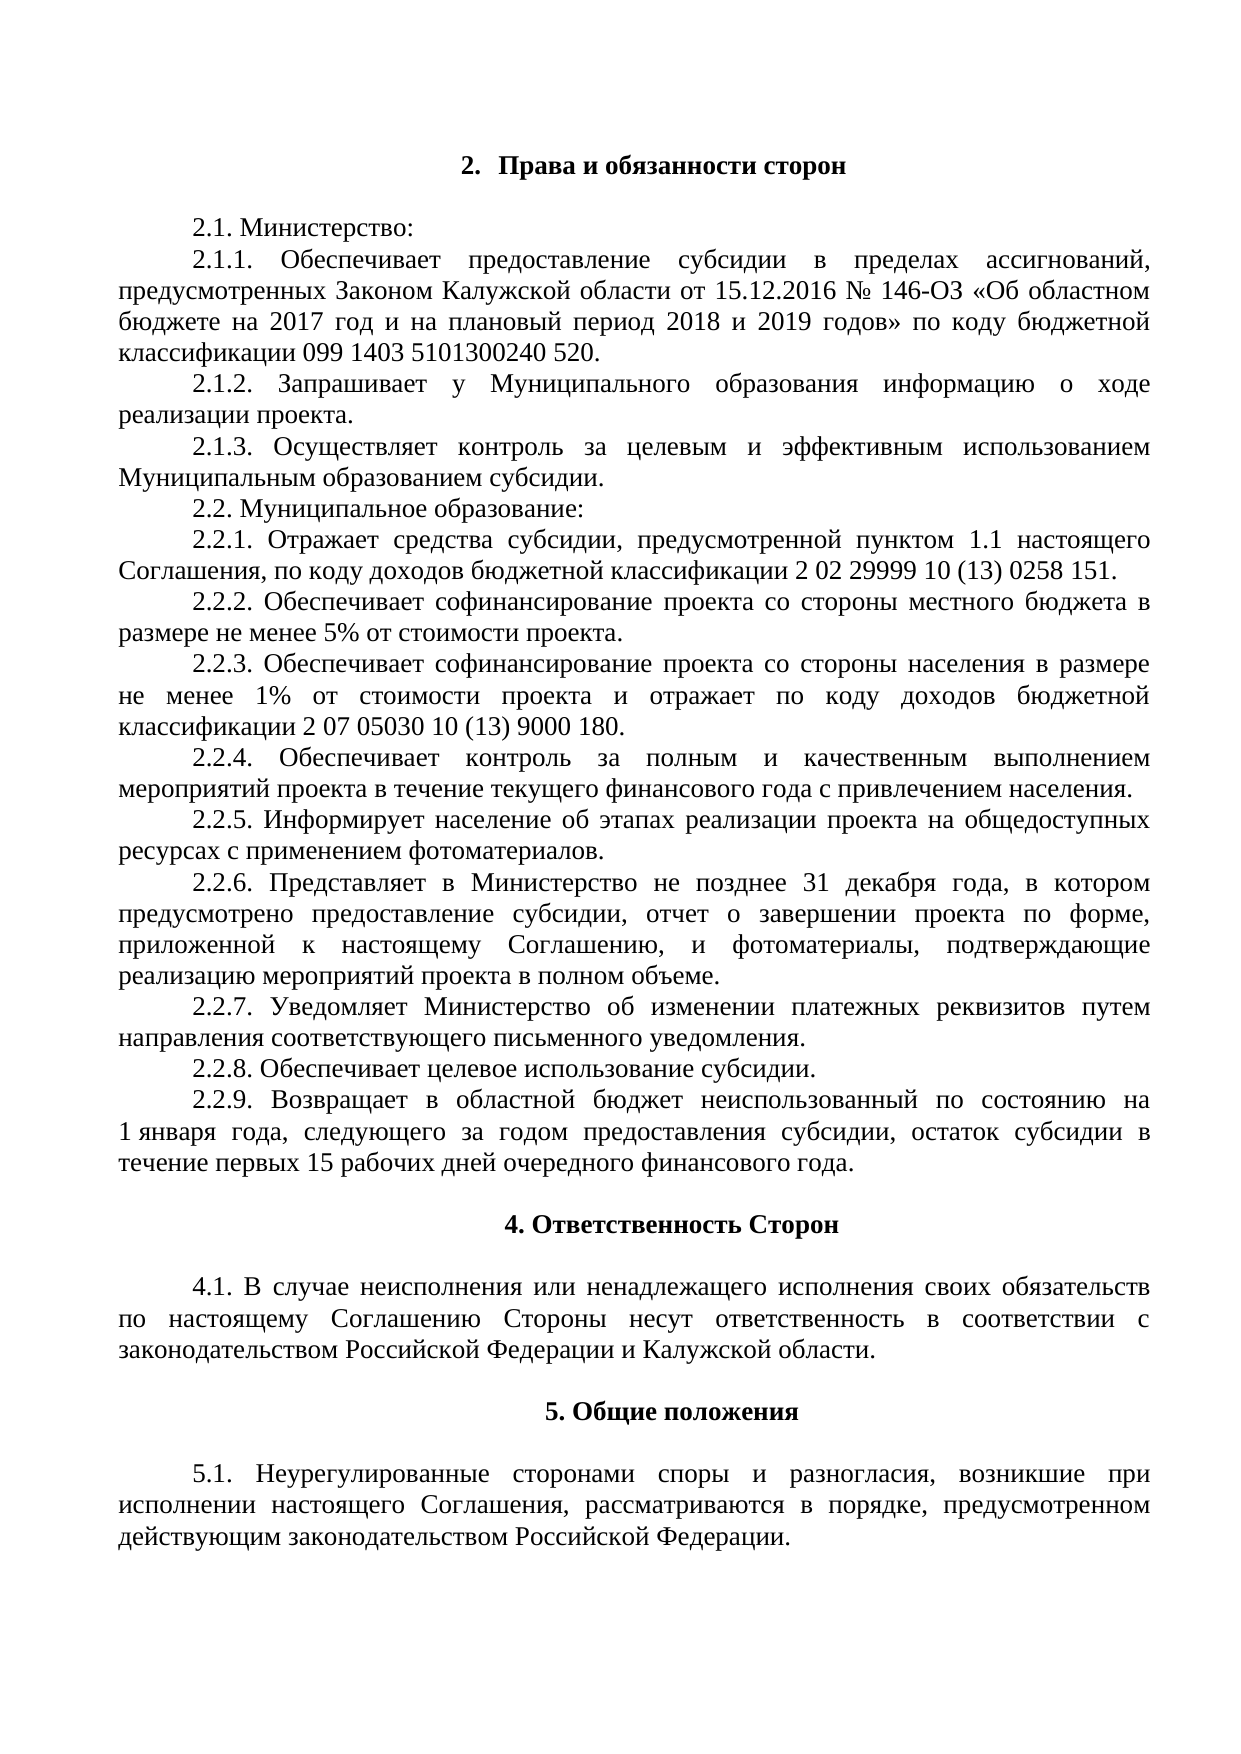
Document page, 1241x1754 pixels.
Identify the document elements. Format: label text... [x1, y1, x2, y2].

text 4.1. В случае неисполнения или ненадлежащего исполнения своих обязательств по настоящему Соглашению Стороны несут ответственность в соответствии с законодательством Российской Федерации и Калужской области. [118, 1271, 1152, 1364]
text 5. Общие положения [118, 1395, 1152, 1426]
text 2.1.1. Обеспечивает предоставление субсидии в пределах ассигнований, предусмотренных Законом Калужской области от 15.12.2016 № 146-ОЗ «Об областном бюджете на 2017 год и на плановый период 2018 и 2019 годов» по коду бюджетной классификации 099 1403 5101300240 520. [118, 243, 1152, 367]
text 2.1.2. Запрашивает у Муниципального образования информацию о ходе реализации проекта. [118, 367, 1152, 429]
text 2.2.8. Обеспечивает целевое использование субсидии. [118, 1052, 1152, 1084]
text 2.1.3. Осуществляет контроль за целевым и эффективным использованием Муниципальным образованием субсидии. [118, 429, 1152, 492]
text 2.2. Муниципальное образование: [118, 492, 1152, 523]
text 2.2.6. Представляет в Министерство не позднее 31 декабря года, в котором предусмотрено предоставление субсидии, отчет о завершении проекта по форме, приложенной к настоящему Соглашению, и фотоматериалы, подтверждающие реализацию мероприятий проекта в полном объеме. [118, 866, 1152, 990]
text 2.2.2. Обеспечивает софинансирование проекта со стороны местного бюджета в размере не менее 5% от стоимости проекта. [118, 585, 1152, 648]
text 4. Ответственность Сторон [118, 1208, 1152, 1239]
text 2.2.9. Возвращает в областной бюджет неиспользованный по состоянию на 1 января года, следующего за годом предоставления субсидии, остаток субсидии в течение первых 15 рабочих дней очередного финансового года. [118, 1084, 1152, 1177]
text 5.1. Неурегулированные сторонами споры и разногласия, возникшие при исполнении настоящего Соглашения, рассматриваются в порядке, предусмотренном действующим законодательством Российской Федерации. [118, 1457, 1152, 1551]
text 2.1. Министерство: [118, 212, 1152, 243]
text 2.2.4. Обеспечивает контроль за полным и качественным выполнением мероприятий проекта в течение текущего финансового года с привлечением населения. [118, 741, 1152, 803]
text 2.2.3. Обеспечивает софинансирование проекта со стороны населения в размере не менее 1% от стоимости проекта и отражает по коду доходов бюджетной классификации 2 07 05030 10 (13) 9000 180. [118, 648, 1152, 741]
text 2.2.1. Отражает средства субсидии, предусмотренной пунктом 1.1 настоящего Соглашения, по коду доходов бюджетной классификации 2 02 29999 10 (13) 0258 151. [118, 523, 1152, 585]
text 2.2.5. Информирует население об этапах реализации проекта на общедоступных ресурсах с применением фотоматериалов. [118, 803, 1152, 866]
text 2.2.7. Уведомляет Министерство об изменении платежных реквизитов путем направления соответствующего письменного уведомления. [118, 990, 1152, 1052]
list Права и обязанности сторон [156, 149, 1152, 180]
